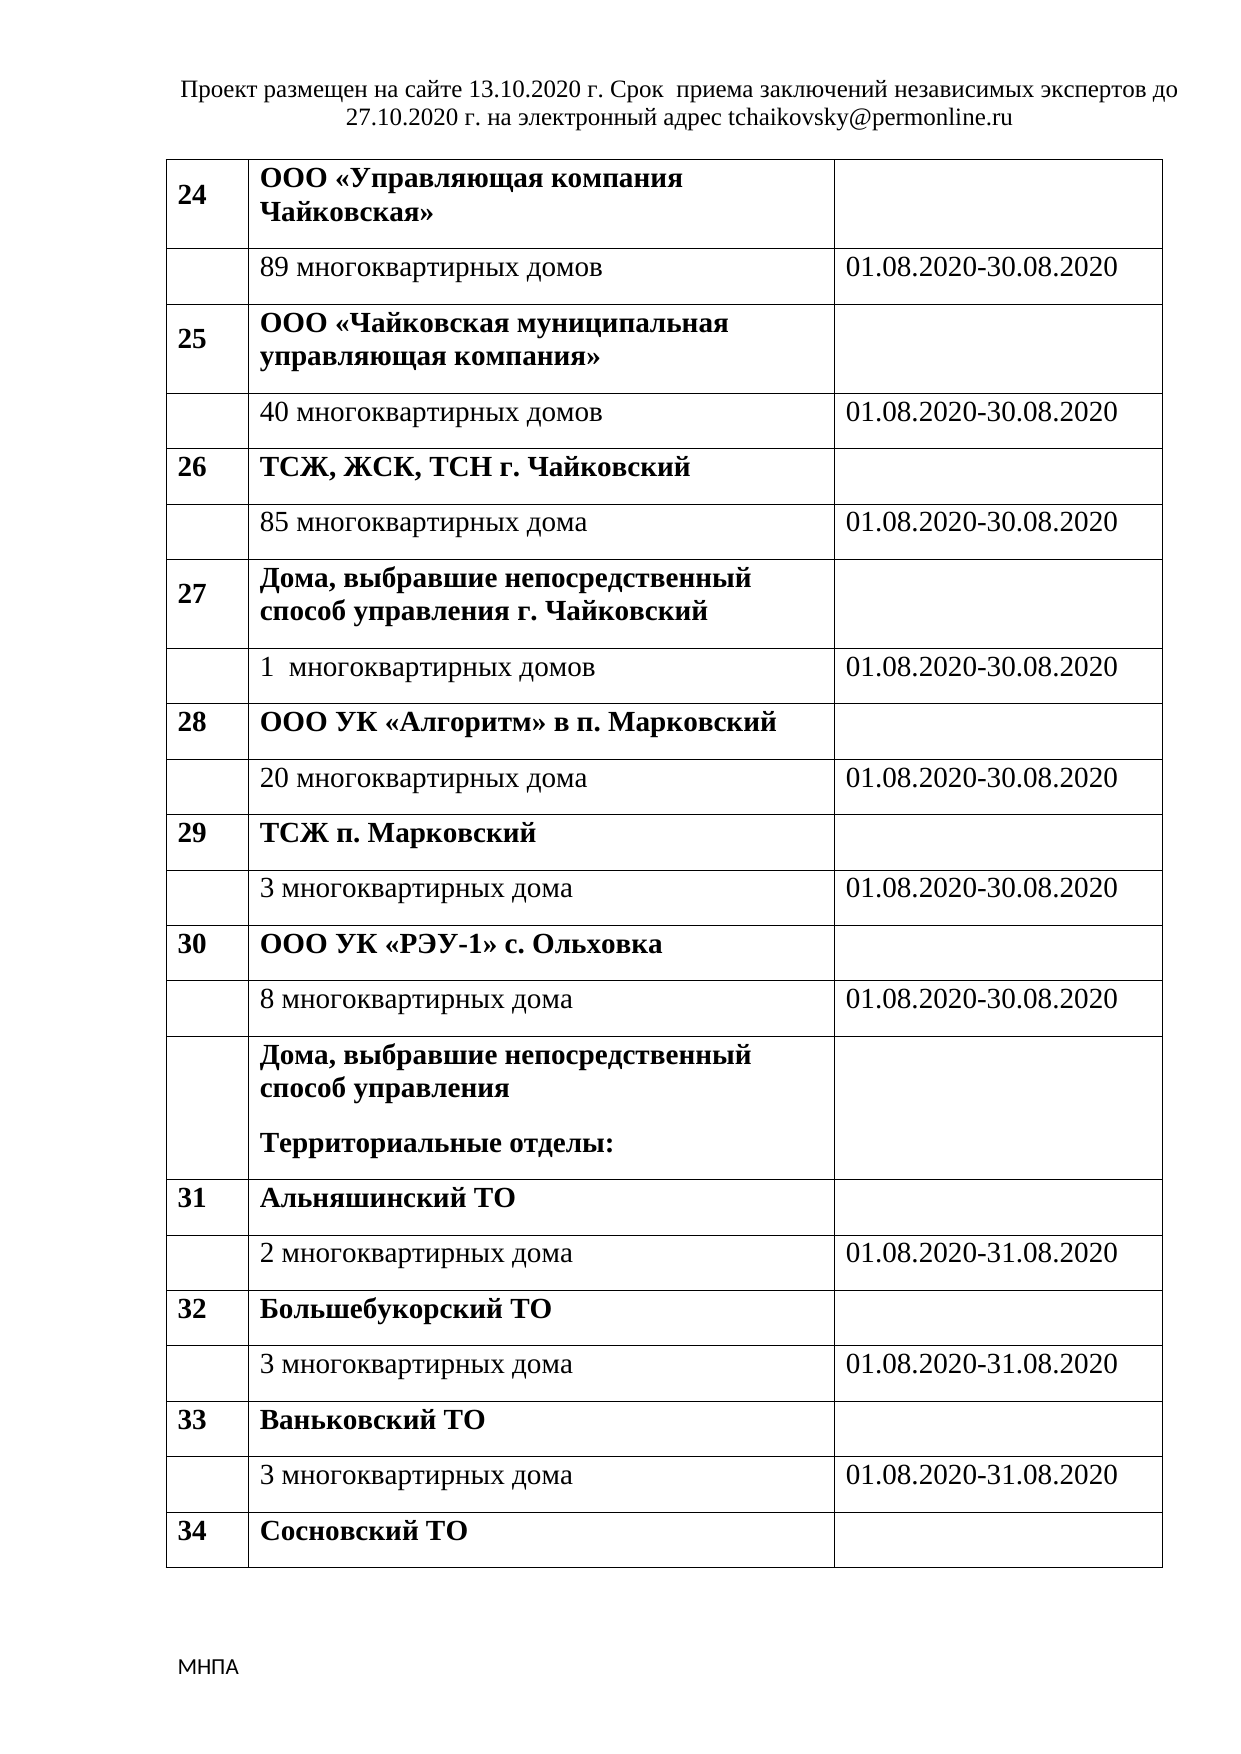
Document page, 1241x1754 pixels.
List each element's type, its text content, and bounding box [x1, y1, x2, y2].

table_cell 01.08.2020-30.08.2020 [835, 394, 1162, 448]
table_cell 25 [167, 305, 248, 393]
table_cell [167, 1236, 248, 1290]
table_cell Ваньковский ТО [249, 1402, 834, 1456]
table_cell ТСЖ п. Марковский [249, 815, 834, 869]
table_cell 01.08.2020-30.08.2020 [835, 871, 1162, 925]
table_cell [835, 560, 1162, 648]
table_cell [835, 305, 1162, 393]
table_cell [167, 871, 248, 925]
table_cell 29 [167, 815, 248, 869]
table_cell [835, 926, 1162, 980]
table_cell [167, 1346, 248, 1401]
table_cell Дома, выбравшие непосредственный способ управления Территориальные отделы: [249, 1037, 834, 1179]
table_cell 01.08.2020-31.08.2020 [835, 1346, 1162, 1401]
table_cell Сосновский ТО [249, 1513, 834, 1567]
table_cell [167, 505, 248, 559]
table_cell [167, 760, 248, 814]
table_cell [167, 1457, 248, 1512]
table_cell 30 [167, 926, 248, 980]
table_cell 89 многоквартирных домов [249, 249, 834, 304]
table_cell [167, 649, 248, 703]
table_cell 2 многоквартирных дома [249, 1236, 834, 1290]
table_cell 01.08.2020-30.08.2020 [835, 249, 1162, 304]
table_cell 3 многоквартирных дома [249, 1346, 834, 1401]
table_cell 28 [167, 704, 248, 759]
table_cell ООО «Управляющая компания Чайковская» [249, 160, 834, 248]
table_cell 27 [167, 560, 248, 648]
table_cell Большебукорский ТО [249, 1291, 834, 1345]
table_cell [835, 160, 1162, 248]
table_cell 3 многоквартирных дома [249, 1457, 834, 1512]
table_cell 34 [167, 1513, 248, 1567]
table_cell 32 [167, 1291, 248, 1345]
table_cell Дома, выбравшие непосредственный способ управления г. Чайковский [249, 560, 834, 648]
table_cell [167, 394, 248, 448]
table_cell 33 [167, 1402, 248, 1456]
table_cell [835, 704, 1162, 759]
table_cell 85 многоквартирных дома [249, 505, 834, 559]
table_cell [835, 1180, 1162, 1234]
table_cell [835, 1291, 1162, 1345]
table_cell 01.08.2020-30.08.2020 [835, 649, 1162, 703]
table_cell 8 многоквартирных дома [249, 981, 834, 1036]
table_cell 24 [167, 160, 248, 248]
table_cell 31 [167, 1180, 248, 1234]
table_cell 3 многоквартирных дома [249, 871, 834, 925]
table_cell [835, 1402, 1162, 1456]
table_cell 40 многоквартирных домов [249, 394, 834, 448]
table_cell ООО «Чайковская муниципальная управляющая компания» [249, 305, 834, 393]
table_cell 01.08.2020-30.08.2020 [835, 981, 1162, 1036]
table_cell [167, 1037, 248, 1179]
table_cell 20 многоквартирных дома [249, 760, 834, 814]
table_cell [835, 449, 1162, 503]
table_cell [835, 815, 1162, 869]
table_cell ООО УК «РЭУ-1» с. Ольховка [249, 926, 834, 980]
table_cell [167, 249, 248, 304]
table_cell ТСЖ, ЖСК, ТСН г. Чайковский [249, 449, 834, 503]
table_cell ООО УК «Алгоритм» в п. Марковский [249, 704, 834, 759]
table_cell [835, 1037, 1162, 1179]
table_cell 01.08.2020-31.08.2020 [835, 1236, 1162, 1290]
table_cell 01.08.2020-30.08.2020 [835, 505, 1162, 559]
table_cell 01.08.2020-31.08.2020 [835, 1457, 1162, 1512]
table_cell [167, 981, 248, 1036]
table_cell [835, 1513, 1162, 1567]
table_cell 01.08.2020-30.08.2020 [835, 760, 1162, 814]
table_cell Альняшинский ТО [249, 1180, 834, 1234]
table_cell 26 [167, 449, 248, 503]
table_cell 1 многоквартирных домов [249, 649, 834, 703]
